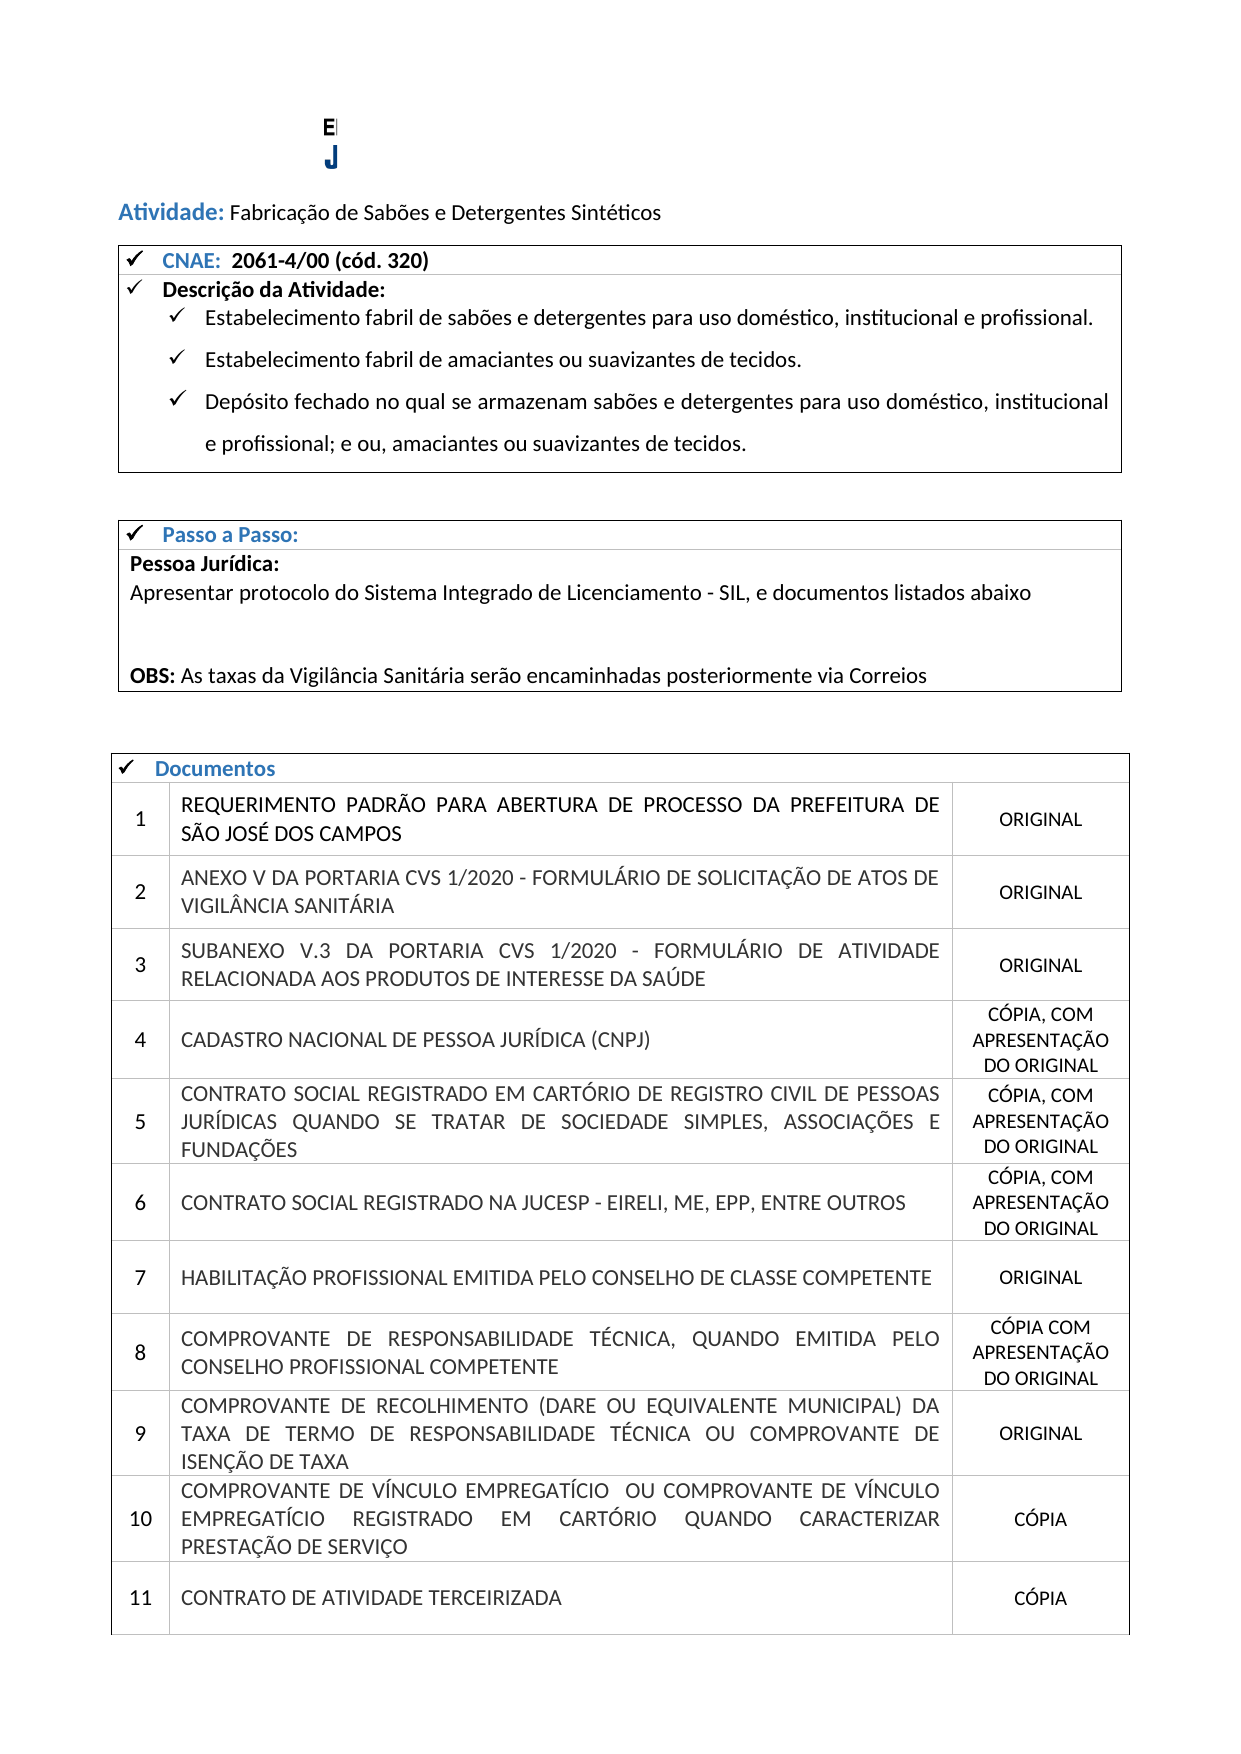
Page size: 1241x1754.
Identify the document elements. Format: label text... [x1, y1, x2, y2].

table_cell REQUERIMENTO PADRÃO PARA ABERTURA DE PROCESSO DA PREFEITURA DE SÃO JOSÉ DOS CAMPOS [170, 783, 952, 854]
table_cell 3 [112, 929, 169, 1000]
table_cell COMPROVANTE DE RECOLHIMENTO (DARE OU EQUIVALENTE MUNICIPAL) DA TAXA DE TERMO DE RESPONSABILIDADE TÉCNICA OU COMPROVANTE DE ISENÇÃO DE TAXA [170, 1391, 952, 1475]
table_cell CÓPIA [953, 1562, 1129, 1633]
table_cell ORIGINAL [953, 1391, 1129, 1475]
table_cell 10 [112, 1476, 169, 1561]
table_cell HABILITAÇÃO PROFISSIONAL EMITIDA PELO CONSELHO DE CLASSE COMPETENTE [170, 1241, 952, 1313]
table_cell ORIGINAL [953, 856, 1129, 927]
table_cell ORIGINAL [953, 1241, 1129, 1313]
table_header CNAE: 2061-4/00 (cód. 320) [119, 246, 1121, 274]
table_cell COMPROVANTE DE VÍNCULO EMPREGATÍCIO OU COMPROVANTE DE VÍNCULO EMPREGATÍCIO REGISTRADO EM CARTÓRIO QUANDO CARACTERIZAR PRESTAÇÃO DE SERVIÇO [170, 1476, 952, 1561]
table_cell Descrição da Atividade: Estabelecimento fabril de sabões e detergentes para uso doméstico, institucional e profissional. Estabelecimento fabril de amaciantes ou suavizantes de tecidos. Depósito fechado no qual se armazenam sabões e detergentes para uso doméstico, institucional e profissional; e ou, amaciantes ou suavizantes de tecidos. [119, 275, 1121, 472]
table_cell CÓPIA, COM APRESENTAÇÃO DO ORIGINAL [953, 1001, 1129, 1078]
picture [323, 101, 337, 187]
table_cell 1 [112, 783, 169, 854]
table_cell CONTRATO DE ATIVIDADE TERCEIRIZADA [170, 1562, 952, 1633]
table_cell 6 [112, 1164, 169, 1240]
table_cell 11 [112, 1562, 169, 1633]
table_cell ANEXO V DA PORTARIA CVS 1/2020 - FORMULÁRIO DE SOLICITAÇÃO DE ATOS DE VIGILÂNCIA SANITÁRIA [170, 856, 952, 927]
table_cell ORIGINAL [953, 783, 1129, 854]
table_header Documentos [112, 754, 1129, 782]
table_cell CÓPIA, COM APRESENTAÇÃO DO ORIGINAL [953, 1164, 1129, 1240]
table_cell 8 [112, 1314, 169, 1390]
table_cell CÓPIA COM APRESENTAÇÃO DO ORIGINAL [953, 1314, 1129, 1390]
table_cell 9 [112, 1391, 169, 1475]
table_cell CÓPIA [953, 1476, 1129, 1561]
table_cell COMPROVANTE DE RESPONSABILIDADE TÉCNICA, QUANDO EMITIDA PELO CONSELHO PROFISSIONAL COMPETENTE [170, 1314, 952, 1390]
table_cell CONTRATO SOCIAL REGISTRADO NA JUCESP - EIRELI, ME, EPP, ENTRE OUTROS [170, 1164, 952, 1240]
table_cell CÓPIA, COM APRESENTAÇÃO DO ORIGINAL [953, 1079, 1129, 1163]
table_cell CADASTRO NACIONAL DE PESSOA JURÍDICA (CNPJ) [170, 1001, 952, 1078]
text Atividade: Fabricação de Sabões e Detergentes Sintéticos [118, 196, 1122, 226]
table_cell 7 [112, 1241, 169, 1313]
table_cell ORIGINAL [953, 929, 1129, 1000]
table_cell 2 [112, 856, 169, 927]
table_cell 5 [112, 1079, 169, 1163]
table_cell CONTRATO SOCIAL REGISTRADO EM CARTÓRIO DE REGISTRO CIVIL DE PESSOAS JURÍDICAS QUANDO SE TRATAR DE SOCIEDADE SIMPLES, ASSOCIAÇÕES E FUNDAÇÕES [170, 1079, 952, 1163]
table_header Passo a Passo: [119, 521, 1121, 548]
table_cell Pessoa Jurídica: Apresentar protocolo do Sistema Integrado de Licenciamento - SIL, e documentos listados abaixo OBS: As taxas da Vigilância Sanitária serão encaminhadas posteriormente via Correios [119, 550, 1121, 691]
table_cell SUBANEXO V.3 DA PORTARIA CVS 1/2020 - FORMULÁRIO DE ATIVIDADE RELACIONADA AOS PRODUTOS DE INTERESSE DA SAÚDE [170, 929, 952, 1000]
table_cell 4 [112, 1001, 169, 1078]
